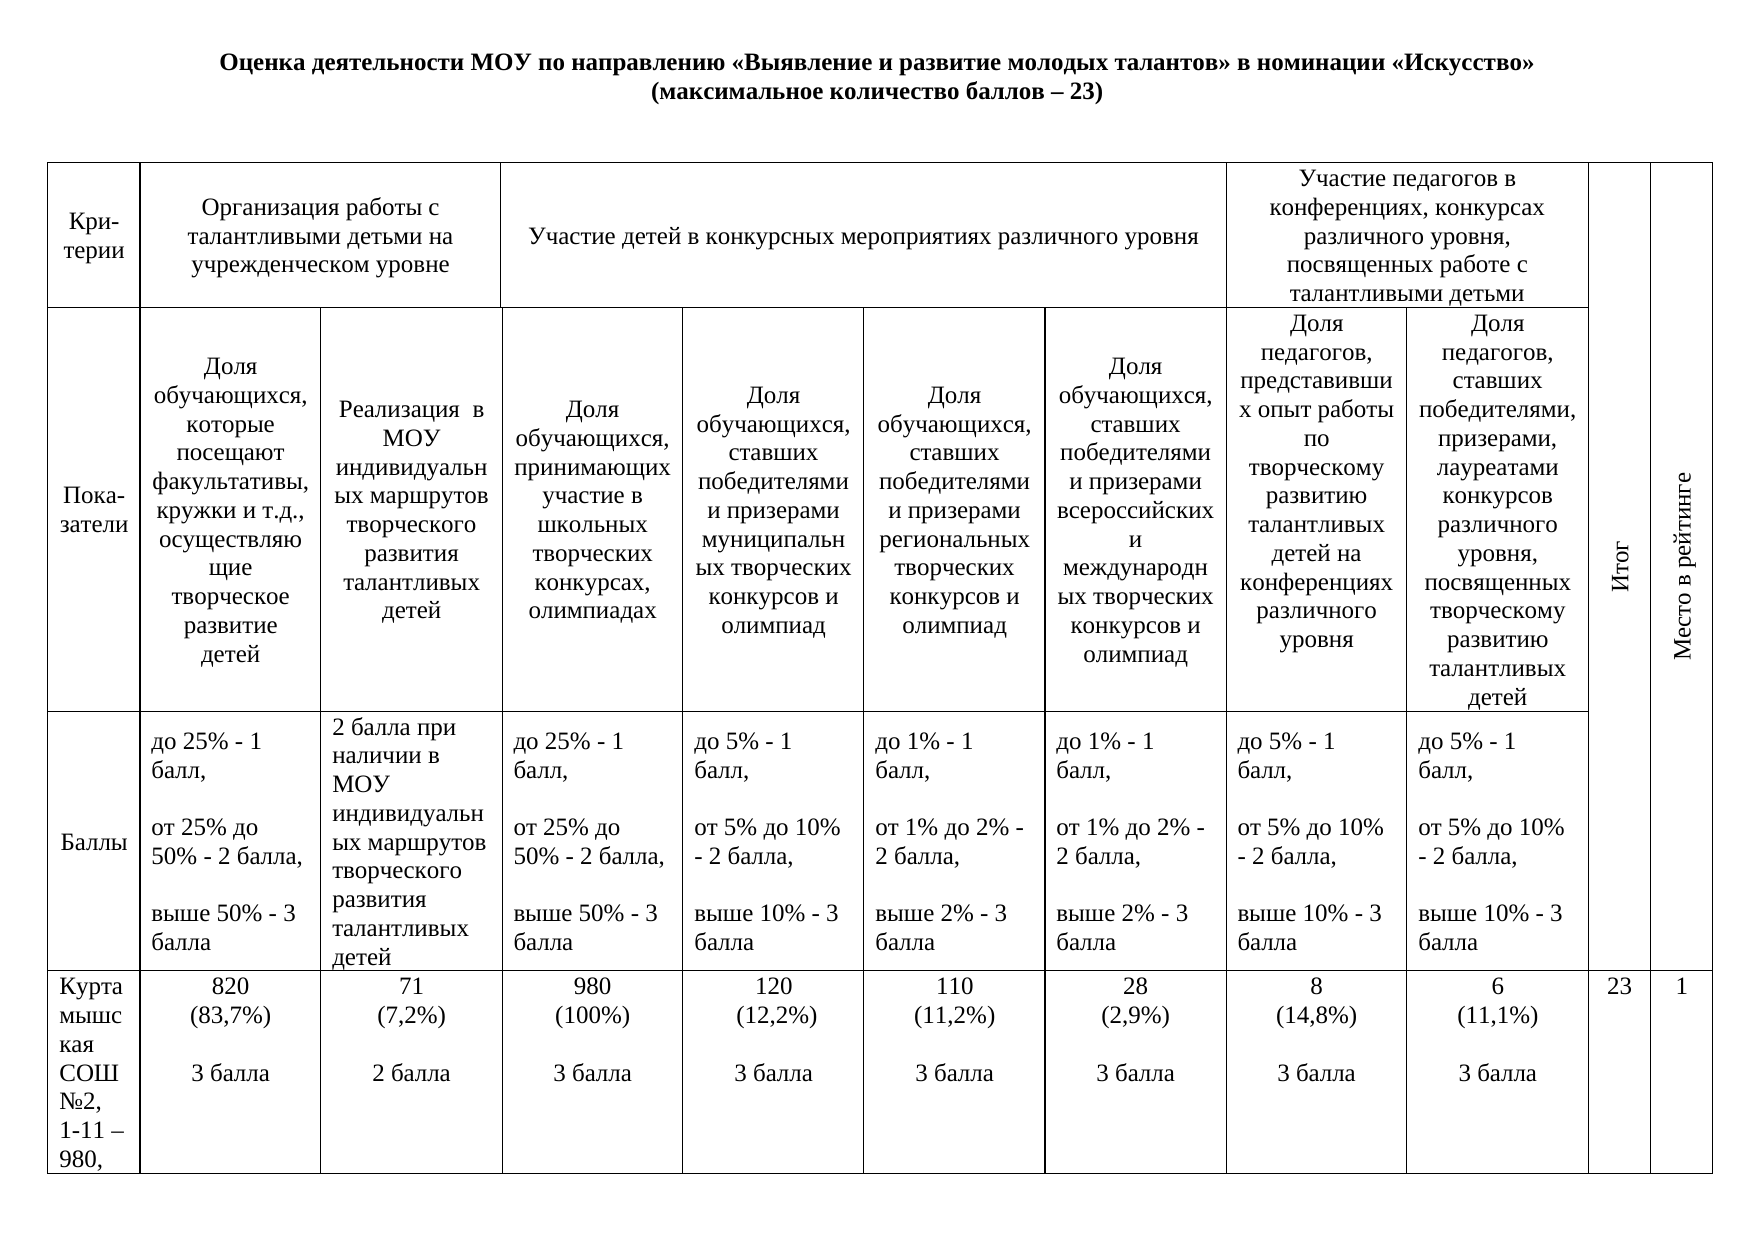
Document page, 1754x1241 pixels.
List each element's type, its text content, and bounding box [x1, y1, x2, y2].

table_cell 1 [1651, 971, 1712, 1173]
table_cell 23 [1589, 971, 1650, 1173]
table_cell Доля обучающихся, ставших победителями и призерами всероссийских и международных творческих конкурсов и олимпиад [1046, 308, 1226, 711]
table_cell Пока-затели [48, 308, 139, 711]
text (максимальное количество баллов – 23) [59, 76, 1695, 105]
table_cell 120 (12,2%) 3 балла [683, 971, 863, 1173]
table_cell Доля обучающихся, ставших победителями и призерами муниципальных творческих конкурсов и олимпиад [683, 308, 863, 711]
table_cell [48, 971, 139, 1173]
table_cell до 1% - 1 балл, от 1% до 2% - 2 балла, выше 2% - 3 балла [1046, 712, 1226, 970]
table_cell Доля педагогов, представивших опыт работы по творческому развитию талантливых детей на конференциях различного уровня [1227, 308, 1406, 711]
table_cell до 1% - 1 балл, от 1% до 2% - 2 балла, выше 2% - 3 балла [864, 712, 1044, 970]
text Оценка деятельности МОУ по направлению «Выявление и развитие молодых талантов» в номинации «Искусство» [59, 47, 1695, 76]
table_header Участие детей в конкурсных мероприятиях различного уровня [501, 163, 1226, 307]
table_cell 2 балла при наличии в МОУ индивидуальных маршрутов творческого развития талантливых детей [321, 712, 502, 970]
table_header Итог [1589, 163, 1650, 970]
table_cell до 25% - 1 балл, от 25% до 50% - 2 балла, выше 50% - 3 балла [503, 712, 682, 970]
table_cell до 5% - 1 балл, от 5% до 10% - 2 балла, выше 10% - 3 балла [683, 712, 863, 970]
table_cell 6 (11,1%) 3 балла [1407, 971, 1588, 1173]
table_header Место в рейтинге [1651, 163, 1712, 970]
table_cell Доля педагогов, ставших победителями, призерами, лауреатами конкурсов различного уровня, посвященных творческому развитию талантливых детей [1407, 308, 1588, 711]
table_cell до 25% - 1 балл, от 25% до 50% - 2 балла, выше 50% - 3 балла [141, 712, 320, 970]
table_cell Баллы [48, 712, 139, 970]
table_cell Доля обучающихся, ставших победителями и призерами региональных творческих конкурсов и олимпиад [864, 308, 1044, 711]
table_cell 8 (14,8%) 3 балла [1227, 971, 1406, 1173]
table_cell Доля обучающихся, которые посещают факультативы, кружки и т.д., осуществляющие творческое развитие детей [141, 308, 320, 711]
table_cell 28 (2,9%) 3 балла [1046, 971, 1226, 1173]
table_cell 110 (11,2%) 3 балла [864, 971, 1044, 1173]
table_cell Доля обучающихся, принимающих участие в школьных творческих конкурсах, олимпиадах [503, 308, 682, 711]
table_cell 71 (7,2%) 2 балла [321, 971, 502, 1173]
table_cell Реализация в МОУ индивидуальных маршрутов творческого развития талантливых детей [321, 308, 502, 711]
table_cell 980 (100%) 3 балла [503, 971, 682, 1173]
table_cell 820 (83,7%) 3 балла [141, 971, 320, 1173]
table_header Кри-терии [48, 163, 139, 307]
table_header Участие педагогов в конференциях, конкурсах различного уровня, посвященных работе с талантливыми детьми [1227, 163, 1588, 307]
table_cell до 5% - 1 балл, от 5% до 10% - 2 балла, выше 10% - 3 балла [1407, 712, 1588, 970]
table_header Организация работы с талантливыми детьми на учрежденческом уровне [141, 163, 500, 307]
table_cell до 5% - 1 балл, от 5% до 10% - 2 балла, выше 10% - 3 балла [1227, 712, 1406, 970]
